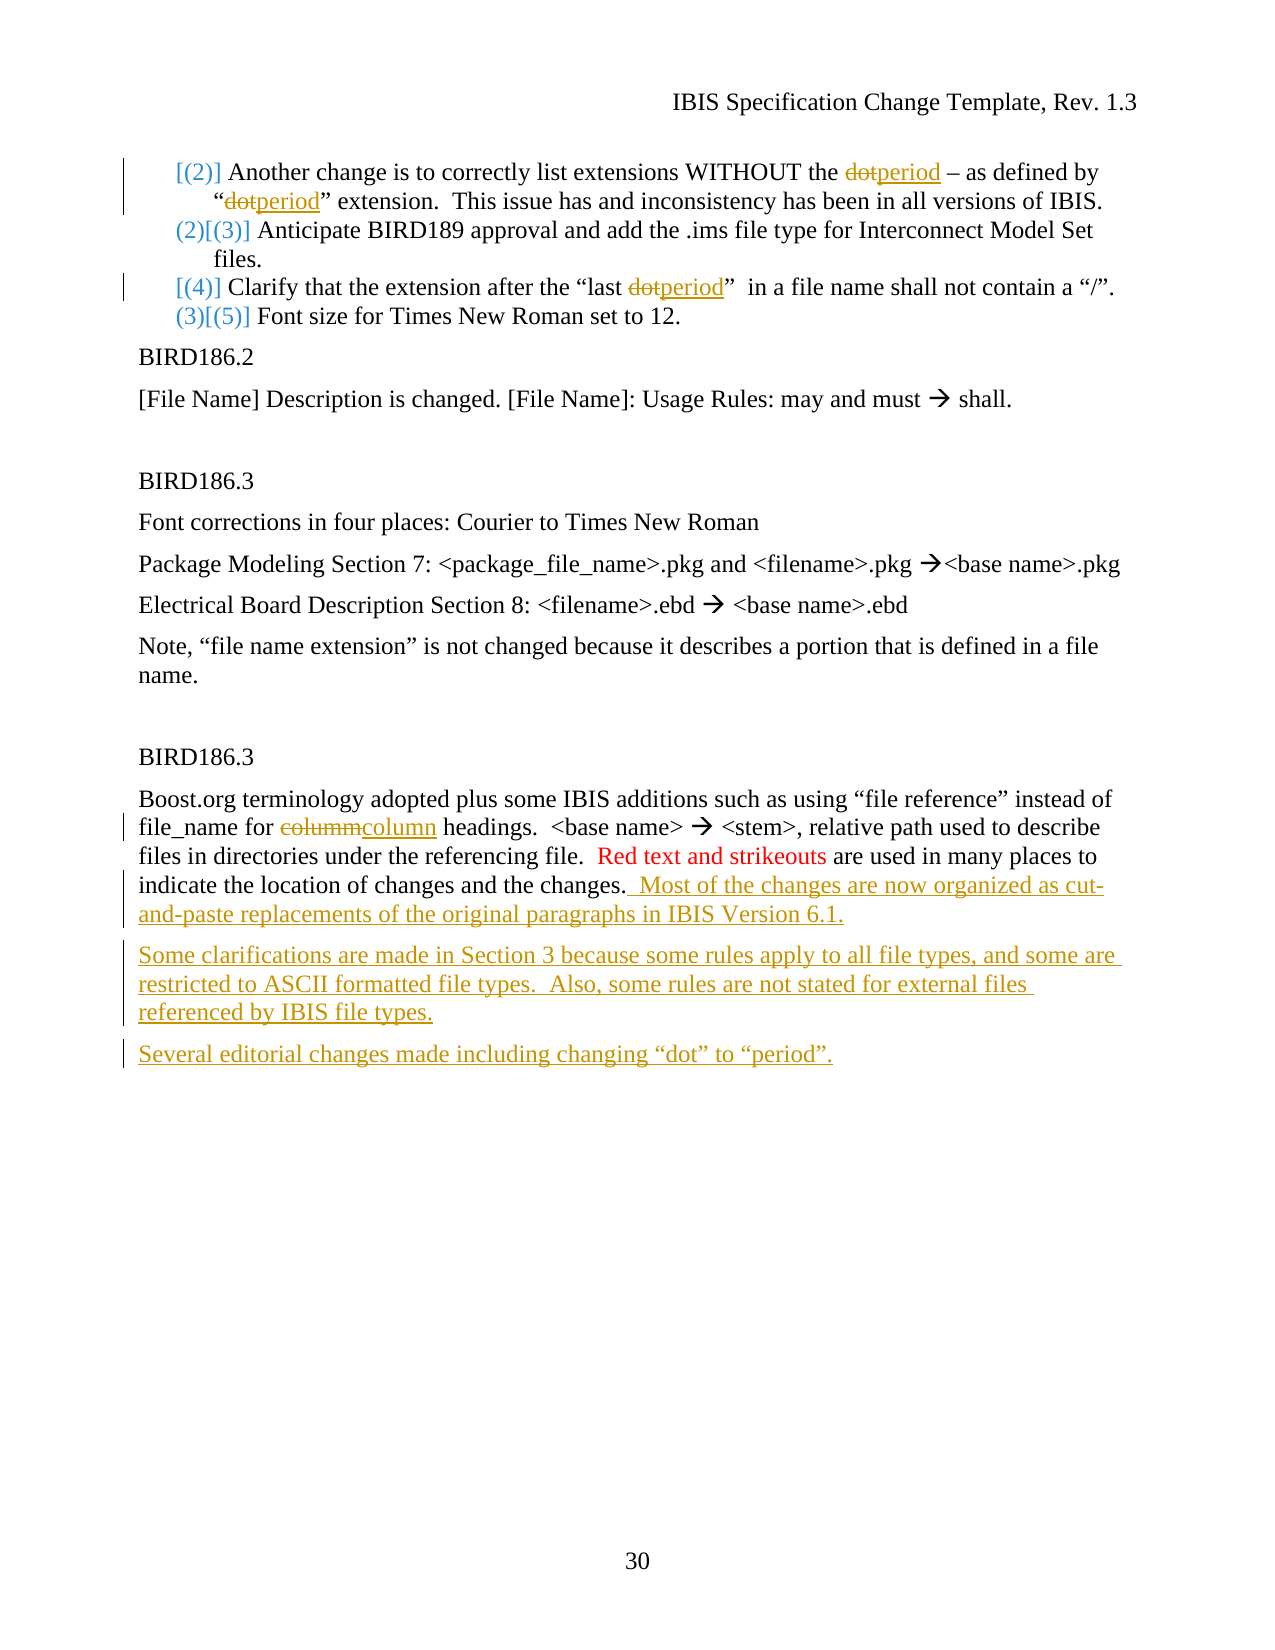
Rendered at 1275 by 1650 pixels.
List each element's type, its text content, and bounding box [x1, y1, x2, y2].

text Package Modeling Section 7: <package_file_name>.pkg and <filename>.pkg <base name>.pkg [138, 549, 1137, 577]
list Anticipate BIRD189 approval and add the .ims file type for Interconnect Model Set files. [176, 215, 1137, 272]
text BIRD186.3 [138, 742, 1137, 771]
text Note, “file name extension” is not changed because it describes a portion that is defined in a file name. [138, 631, 1137, 689]
list Another change is to correctly list extensions WITHOUT the – as defined by “” extension. This issue has and inconsistency has been in all versions of IBIS. [176, 157, 1137, 215]
list Font size for Times New Roman set to 12. [176, 301, 1137, 330]
text Electrical Board Description Section 8: <filename>.ebd <base name>.ebd [138, 590, 1137, 619]
text Boost.org terminology adopted plus some IBIS additions such as using “file reference” instead of file_name for headings. <base name> <stem>, relative path used to describe files in directories under the referencing file. Red text and strikeouts are used in many places to indicate the location of changes and the changes. [138, 784, 1137, 927]
text BIRD186.2 [138, 342, 1137, 371]
text BIRD186.3 [138, 466, 1137, 495]
text Font corrections in four places: Courier to Times New Roman [138, 507, 1137, 536]
text [File Name] Description is changed. [File Name]: Usage Rules: may and must shall. [138, 384, 1137, 412]
list Clarify that the extension after the “last ” in a file name shall not contain a “/”. [176, 272, 1137, 301]
